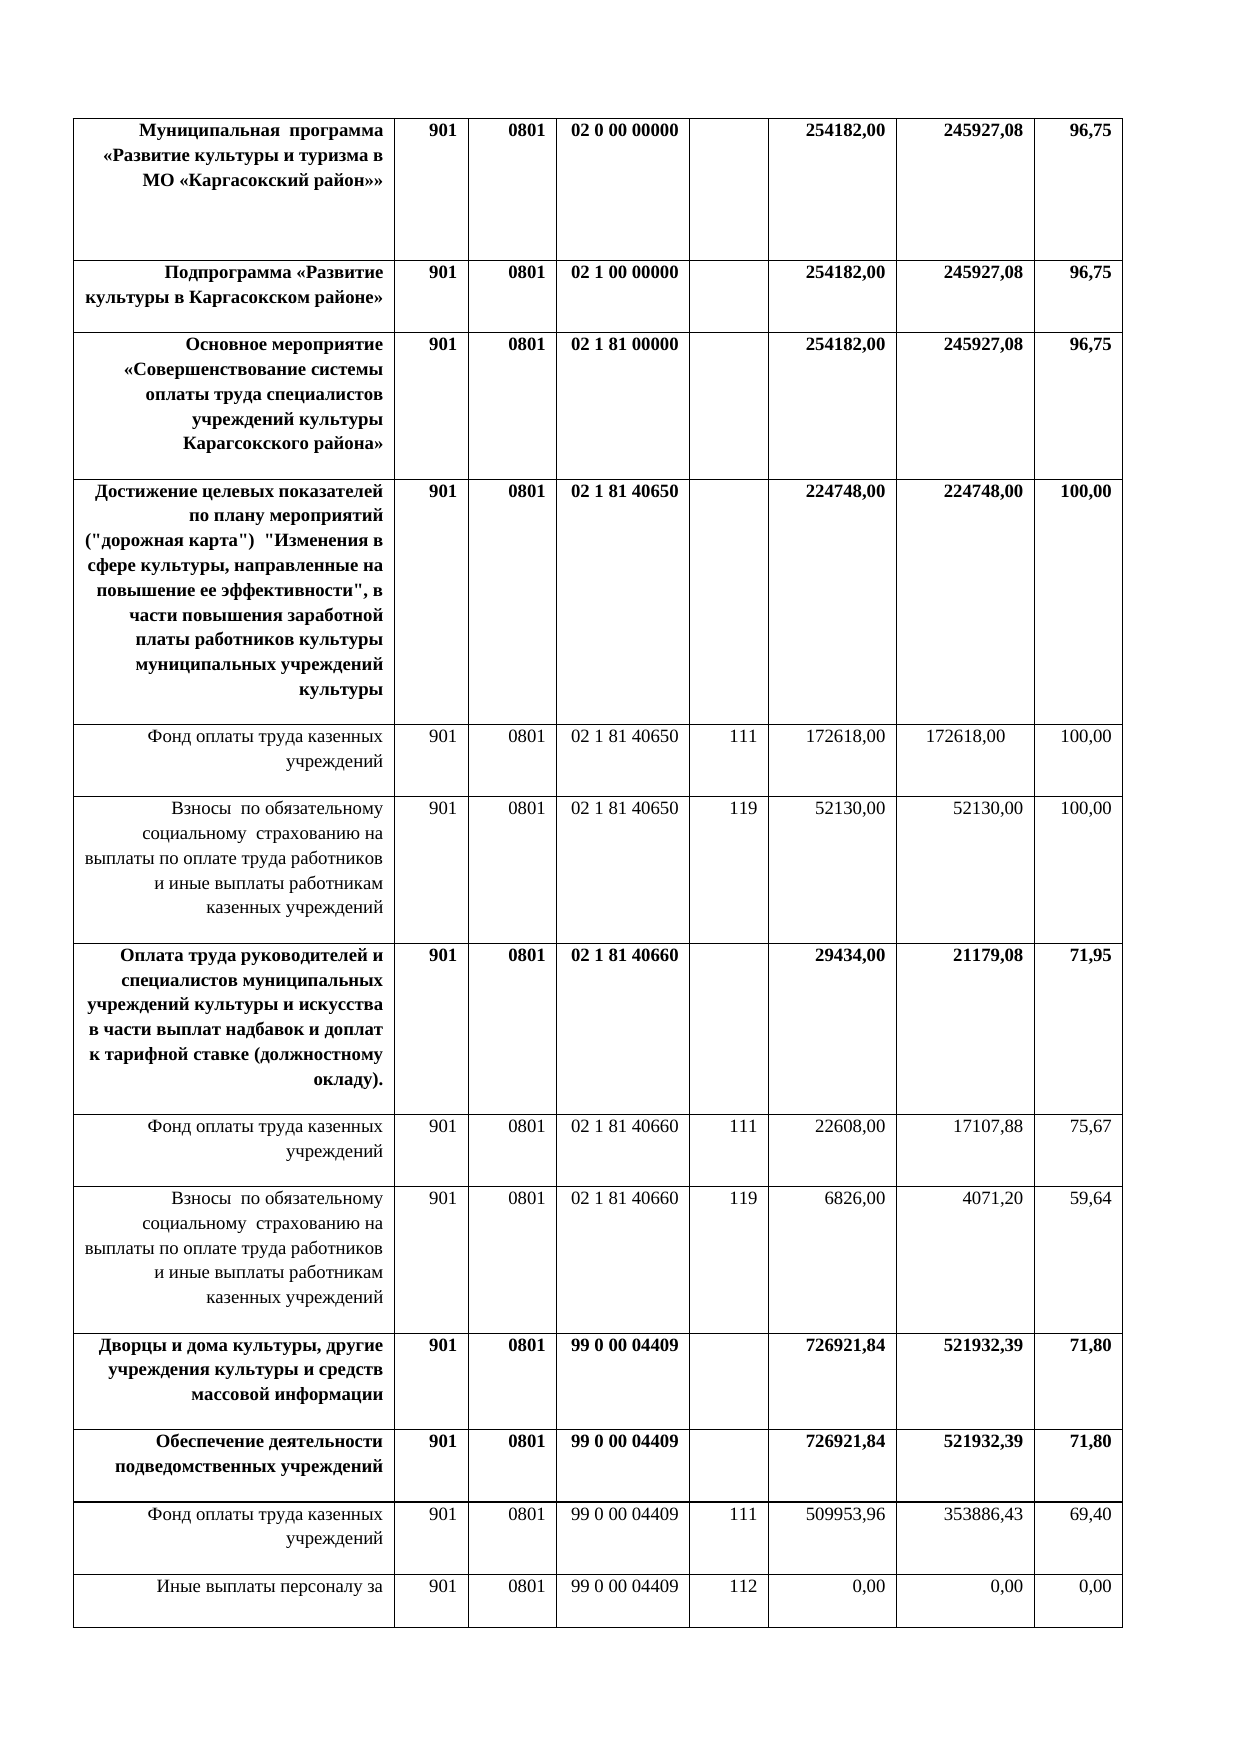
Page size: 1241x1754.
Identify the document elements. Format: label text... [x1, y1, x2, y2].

table_cell 99 0 00 04409 [557, 1575, 689, 1627]
table_cell 29434,00 [769, 944, 896, 1114]
table_cell Фонд оплаты труда казенных учреждений [74, 1115, 394, 1186]
table_cell Подпрограмма «Развитие культуры в Каргасокском районе» [74, 261, 394, 332]
table_cell [690, 480, 768, 724]
table_cell Оплата труда руководителей и специалистов муниципальных учреждений культуры и искусства в части выплат надбавок и доплат к тарифной ставке (должностному окладу). [74, 944, 394, 1114]
table_cell 353886,43 [897, 1503, 1034, 1573]
table_cell 901 [395, 944, 468, 1114]
table_cell 172618,00 [769, 725, 896, 796]
table_cell 111 [690, 1503, 768, 1573]
table_cell 254182,00 [769, 333, 896, 478]
table_cell 0,00 [769, 1575, 896, 1627]
table_cell Обеспечение деятельности подведомственных учреждений [74, 1430, 394, 1501]
table_cell 71,95 [1035, 944, 1122, 1114]
table_cell 172618,00 [897, 725, 1034, 796]
table_cell Фонд оплаты труда казенных учреждений [74, 725, 394, 796]
table_cell 99 0 00 04409 [557, 1334, 689, 1429]
table_cell 99 0 00 04409 [557, 1430, 689, 1501]
table_cell 59,64 [1035, 1187, 1122, 1332]
table_cell 21179,08 [897, 944, 1034, 1114]
table_cell 17107,88 [897, 1115, 1034, 1186]
table_cell 726921,84 [769, 1430, 896, 1501]
table_cell [690, 261, 768, 332]
table_cell 0,00 [897, 1575, 1034, 1627]
table_cell Основное мероприятие «Совершенствование системы оплаты труда специалистов учреждений культуры Карагсокского района» [74, 333, 394, 478]
table_cell 901 [395, 1187, 468, 1332]
table_cell 0801 [469, 797, 556, 943]
table_cell 96,75 [1035, 261, 1122, 332]
table_cell 0801 [469, 261, 556, 332]
table_cell 96,75 [1035, 119, 1122, 260]
table_cell 0801 [469, 725, 556, 796]
table_cell 901 [395, 797, 468, 943]
table_cell 0801 [469, 1430, 556, 1501]
table_cell 02 1 81 40650 [557, 725, 689, 796]
table_cell 0801 [469, 1503, 556, 1573]
table_cell 4071,20 [897, 1187, 1034, 1332]
table_cell 0801 [469, 480, 556, 724]
table_cell 245927,08 [897, 333, 1034, 478]
table_cell 71,80 [1035, 1430, 1122, 1501]
table_cell 901 [395, 480, 468, 724]
table_cell 100,00 [1035, 797, 1122, 943]
table_cell 02 1 81 40650 [557, 797, 689, 943]
table_cell 901 [395, 1430, 468, 1501]
table_cell 96,75 [1035, 333, 1122, 478]
table_cell [690, 119, 768, 260]
table_cell Муниципальная программа «Развитие культуры и туризма в МО «Каргасокский район»» [74, 119, 394, 260]
table_cell 901 [395, 1115, 468, 1186]
table_cell 111 [690, 1115, 768, 1186]
table_cell Взносы по обязательному социальному страхованию на выплаты по оплате труда работников и иные выплаты работникам казенных учреждений [74, 797, 394, 943]
table_cell [690, 944, 768, 1114]
table_cell 521932,39 [897, 1430, 1034, 1501]
table_cell 75,67 [1035, 1115, 1122, 1186]
table_cell 52130,00 [769, 797, 896, 943]
table_cell 0801 [469, 119, 556, 260]
table_cell 02 0 00 00000 [557, 119, 689, 260]
table_cell 02 1 81 40650 [557, 480, 689, 724]
table_cell 726921,84 [769, 1334, 896, 1429]
table_cell 99 0 00 04409 [557, 1503, 689, 1573]
table_cell 509953,96 [769, 1503, 896, 1573]
table_cell 0801 [469, 333, 556, 478]
table_cell 100,00 [1035, 725, 1122, 796]
table_cell 0,00 [1035, 1575, 1122, 1627]
table_cell 111 [690, 725, 768, 796]
table_cell 6826,00 [769, 1187, 896, 1332]
table_cell 02 1 00 00000 [557, 261, 689, 332]
table_cell 901 [395, 725, 468, 796]
table_cell Достижение целевых показателей по плану мероприятий ("дорожная карта") "Изменения в сфере культуры, направленные на повышение ее эффективности", в части повышения заработной платы работников культуры муниципальных учреждений культуры [74, 480, 394, 724]
table_cell 224748,00 [897, 480, 1034, 724]
table_cell 254182,00 [769, 119, 896, 260]
table_cell 02 1 81 40660 [557, 944, 689, 1114]
table_cell 245927,08 [897, 119, 1034, 260]
table_cell 901 [395, 1334, 468, 1429]
table_cell 119 [690, 1187, 768, 1332]
table_cell 52130,00 [897, 797, 1034, 943]
table_cell 0801 [469, 1334, 556, 1429]
table_cell 901 [395, 1503, 468, 1573]
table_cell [74, 1575, 394, 1627]
table_cell [690, 1334, 768, 1429]
table_cell 901 [395, 333, 468, 478]
table_cell 901 [395, 1575, 468, 1627]
table_cell 02 1 81 40660 [557, 1115, 689, 1186]
table_cell 901 [395, 119, 468, 260]
table_cell Фонд оплаты труда казенных учреждений [74, 1503, 394, 1573]
table_cell 119 [690, 797, 768, 943]
table_cell 22608,00 [769, 1115, 896, 1186]
table_cell Взносы по обязательному социальному страхованию на выплаты по оплате труда работников и иные выплаты работникам казенных учреждений [74, 1187, 394, 1332]
table_cell Дворцы и дома культуры, другие учреждения культуры и средств массовой информации [74, 1334, 394, 1429]
table_cell 521932,39 [897, 1334, 1034, 1429]
table_cell 71,80 [1035, 1334, 1122, 1429]
table_cell [690, 333, 768, 478]
table_cell 100,00 [1035, 480, 1122, 724]
table_cell 901 [395, 261, 468, 332]
table_cell 0801 [469, 1575, 556, 1627]
table_cell 02 1 81 00000 [557, 333, 689, 478]
table_cell 0801 [469, 1115, 556, 1186]
table_cell 02 1 81 40660 [557, 1187, 689, 1332]
table_cell 254182,00 [769, 261, 896, 332]
table_cell [690, 1430, 768, 1501]
table_cell 0801 [469, 944, 556, 1114]
table_cell 69,40 [1035, 1503, 1122, 1573]
table_cell 112 [690, 1575, 768, 1627]
table_cell 245927,08 [897, 261, 1034, 332]
table_cell 0801 [469, 1187, 556, 1332]
table_cell 224748,00 [769, 480, 896, 724]
